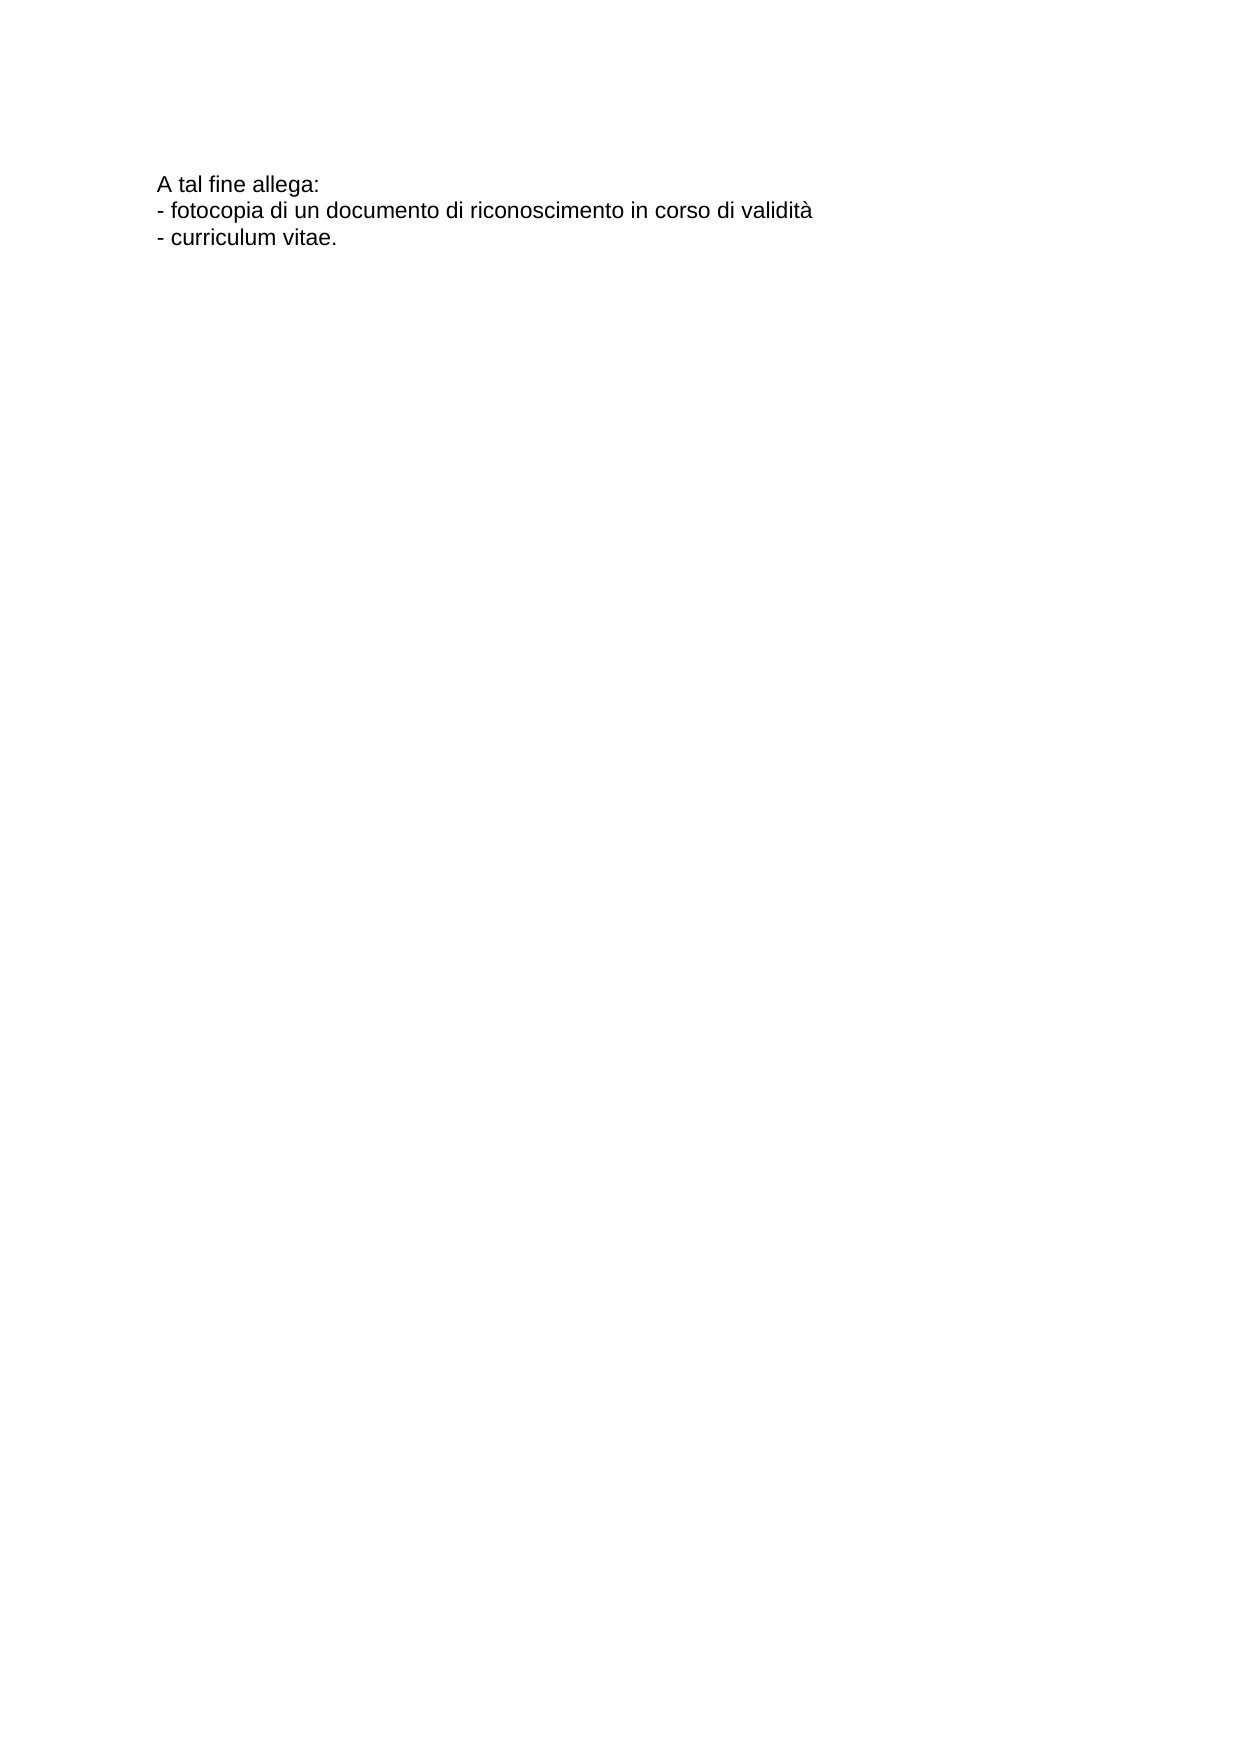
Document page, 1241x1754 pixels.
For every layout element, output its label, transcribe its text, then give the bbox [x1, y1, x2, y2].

text - fotocopia di un documento di riconoscimento in corso di validità [157, 197, 1123, 223]
text - curriculum vitae. [157, 223, 1123, 250]
text A tal fine allega: [157, 171, 1123, 197]
